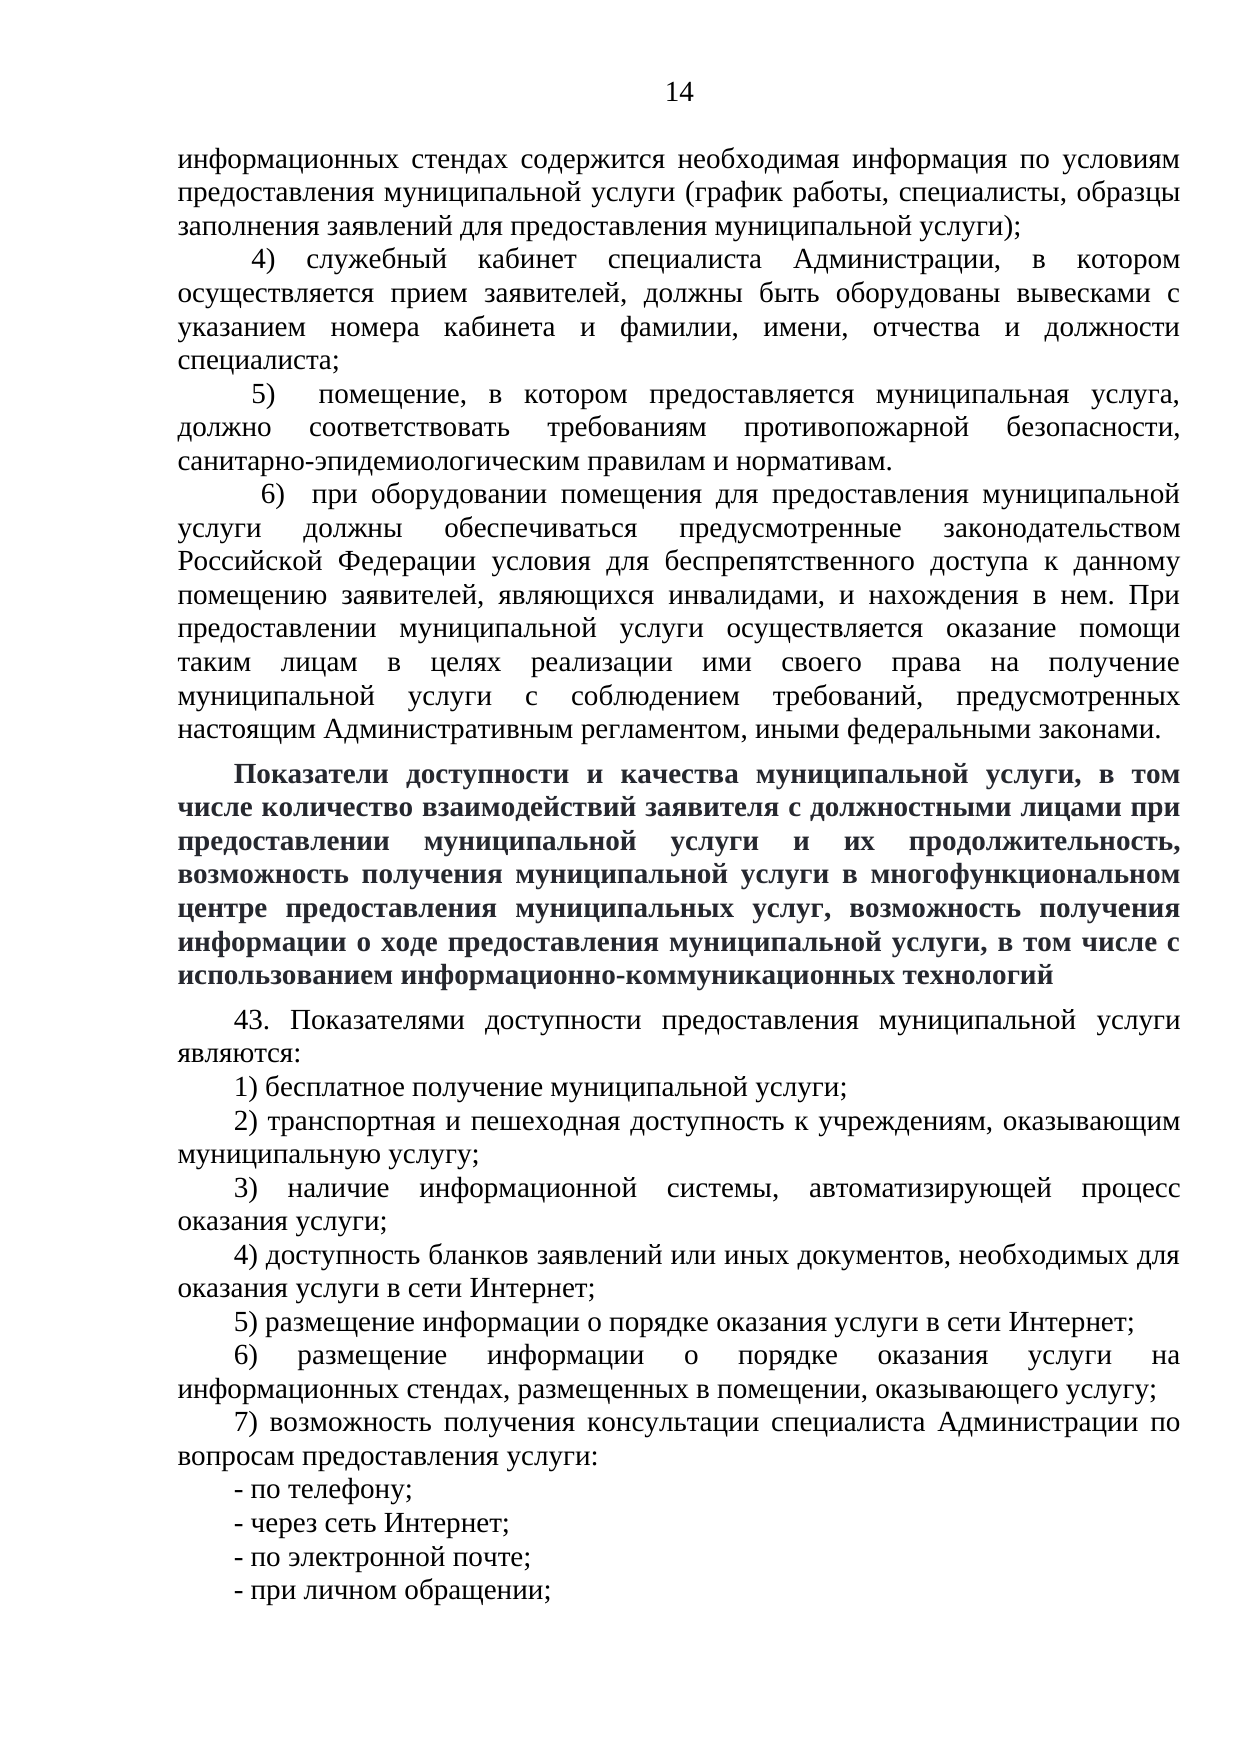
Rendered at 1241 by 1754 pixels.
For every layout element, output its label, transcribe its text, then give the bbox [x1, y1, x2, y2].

text 43. Показателями доступности предоставления муниципальной услуги являются: [177, 1002, 1181, 1069]
text 6) размещение информации о порядке оказания услуги на информационных стендах, размещенных в помещении, оказывающего услугу; [177, 1337, 1181, 1404]
text - по телефону; [177, 1472, 1181, 1505]
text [177, 141, 1181, 242]
text 7) возможность получения консультации специалиста Администрации по вопросам предоставления услуги: [177, 1404, 1181, 1472]
text 4) доступность бланков заявлений или иных документов, необходимых для оказания услуги в сети Интернет; [177, 1237, 1181, 1304]
text - при личном обращении; [177, 1572, 1181, 1606]
text 5) размещение информации о порядке оказания услуги в сети Интернет; [177, 1304, 1181, 1337]
text 6) при оборудовании помещения для предоставления муниципальной услуги должны обеспечиваться предусмотренные законодательством Российской Федерации условия для беспрепятственного доступа к данному помещению заявителей, являющихся инвалидами, и нахождения в нем. При предоставлении муниципальной услуги осуществляется оказание помощи таким лицам в целях реализации ими своего права на получение муниципальной услуги с соблюдением требований, предусмотренных настоящим Административным регламентом, иными федеральными законами. [177, 476, 1181, 745]
text 1) бесплатное получение муниципальной услуги; [177, 1069, 1181, 1103]
subtitle Показатели доступности и качества муниципальной услуги, в том числе количество взаимодействий заявителя с должностными лицами при предоставлении муниципальной услуги и их продолжительность, возможность получения муниципальной услуги в многофункциональном центре предоставления муниципальных услуг, возможность получения информации о ходе предоставления муниципальной услуги, в том числе с использованием информационно-коммуникационных технологий [177, 756, 1181, 991]
text - через сеть Интернет; [177, 1505, 1181, 1539]
text 3) наличие информационной системы, автоматизирующей процесс оказания услуги; [177, 1170, 1181, 1237]
text 2) транспортная и пешеходная доступность к учреждениям, оказывающим муниципальную услугу; [177, 1103, 1181, 1170]
text 4) служебный кабинет специалиста Администрации, в котором осуществляется прием заявителей, должны быть оборудованы вывесками с указанием номера кабинета и фамилии, имени, отчества и должности специалиста; [177, 242, 1181, 376]
text - по электронной почте; [177, 1539, 1181, 1572]
text 5) помещение, в котором предоставляется муниципальная услуга, должно соответствовать требованиям противопожарной безопасности, санитарно-эпидемиологическим правилам и нормативам. [177, 376, 1181, 476]
